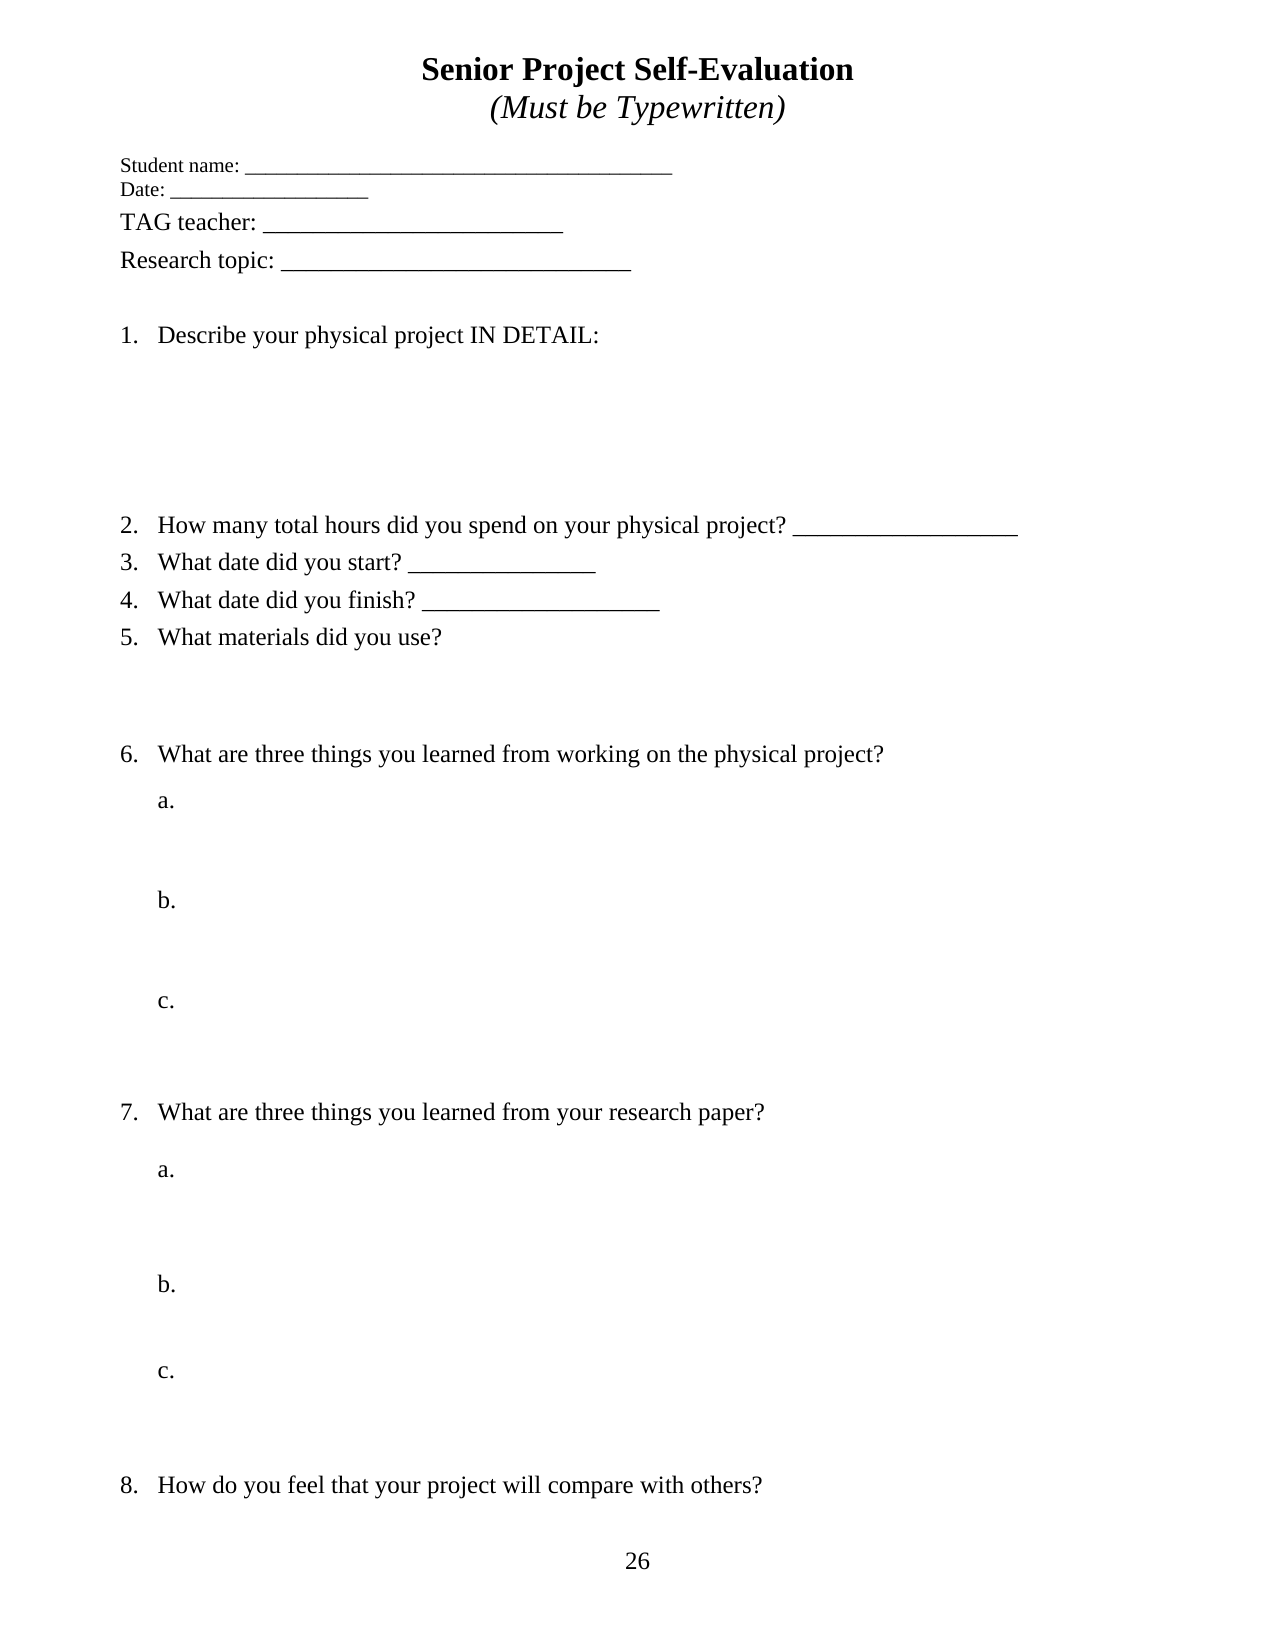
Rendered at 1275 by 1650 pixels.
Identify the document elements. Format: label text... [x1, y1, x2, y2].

text (Must be Typewritten) [120, 88, 1155, 126]
text c. [157, 968, 1155, 1018]
list What are three things you learned from your research paper? [120, 1097, 1155, 1126]
text Research topic: ____________________________ [120, 238, 1155, 276]
text Date: ___________________ [120, 177, 1155, 201]
text b. [157, 868, 1155, 918]
text Student name: _________________________________________ [120, 152, 1155, 177]
text c. [157, 1356, 1155, 1384]
text TAG teacher: ________________________ [120, 201, 1155, 238]
list How do you feel that your project will compare with others? [120, 1471, 1155, 1499]
text a. [157, 768, 1155, 818]
list What date did you start? _______________ [120, 541, 1155, 578]
list How many total hours did you spend on your physical project? __________________ [120, 503, 1155, 541]
list Describe your physical project IN DETAIL: [120, 313, 1155, 351]
text a. [157, 1154, 1155, 1183]
list What date did you finish? ___________________ [120, 578, 1155, 616]
text Senior Project Self-Evaluation [120, 49, 1155, 88]
list What materials did you use? [120, 616, 1155, 653]
list What are three things you learned from working on the physical project? [120, 739, 1155, 768]
text b. [157, 1269, 1155, 1298]
